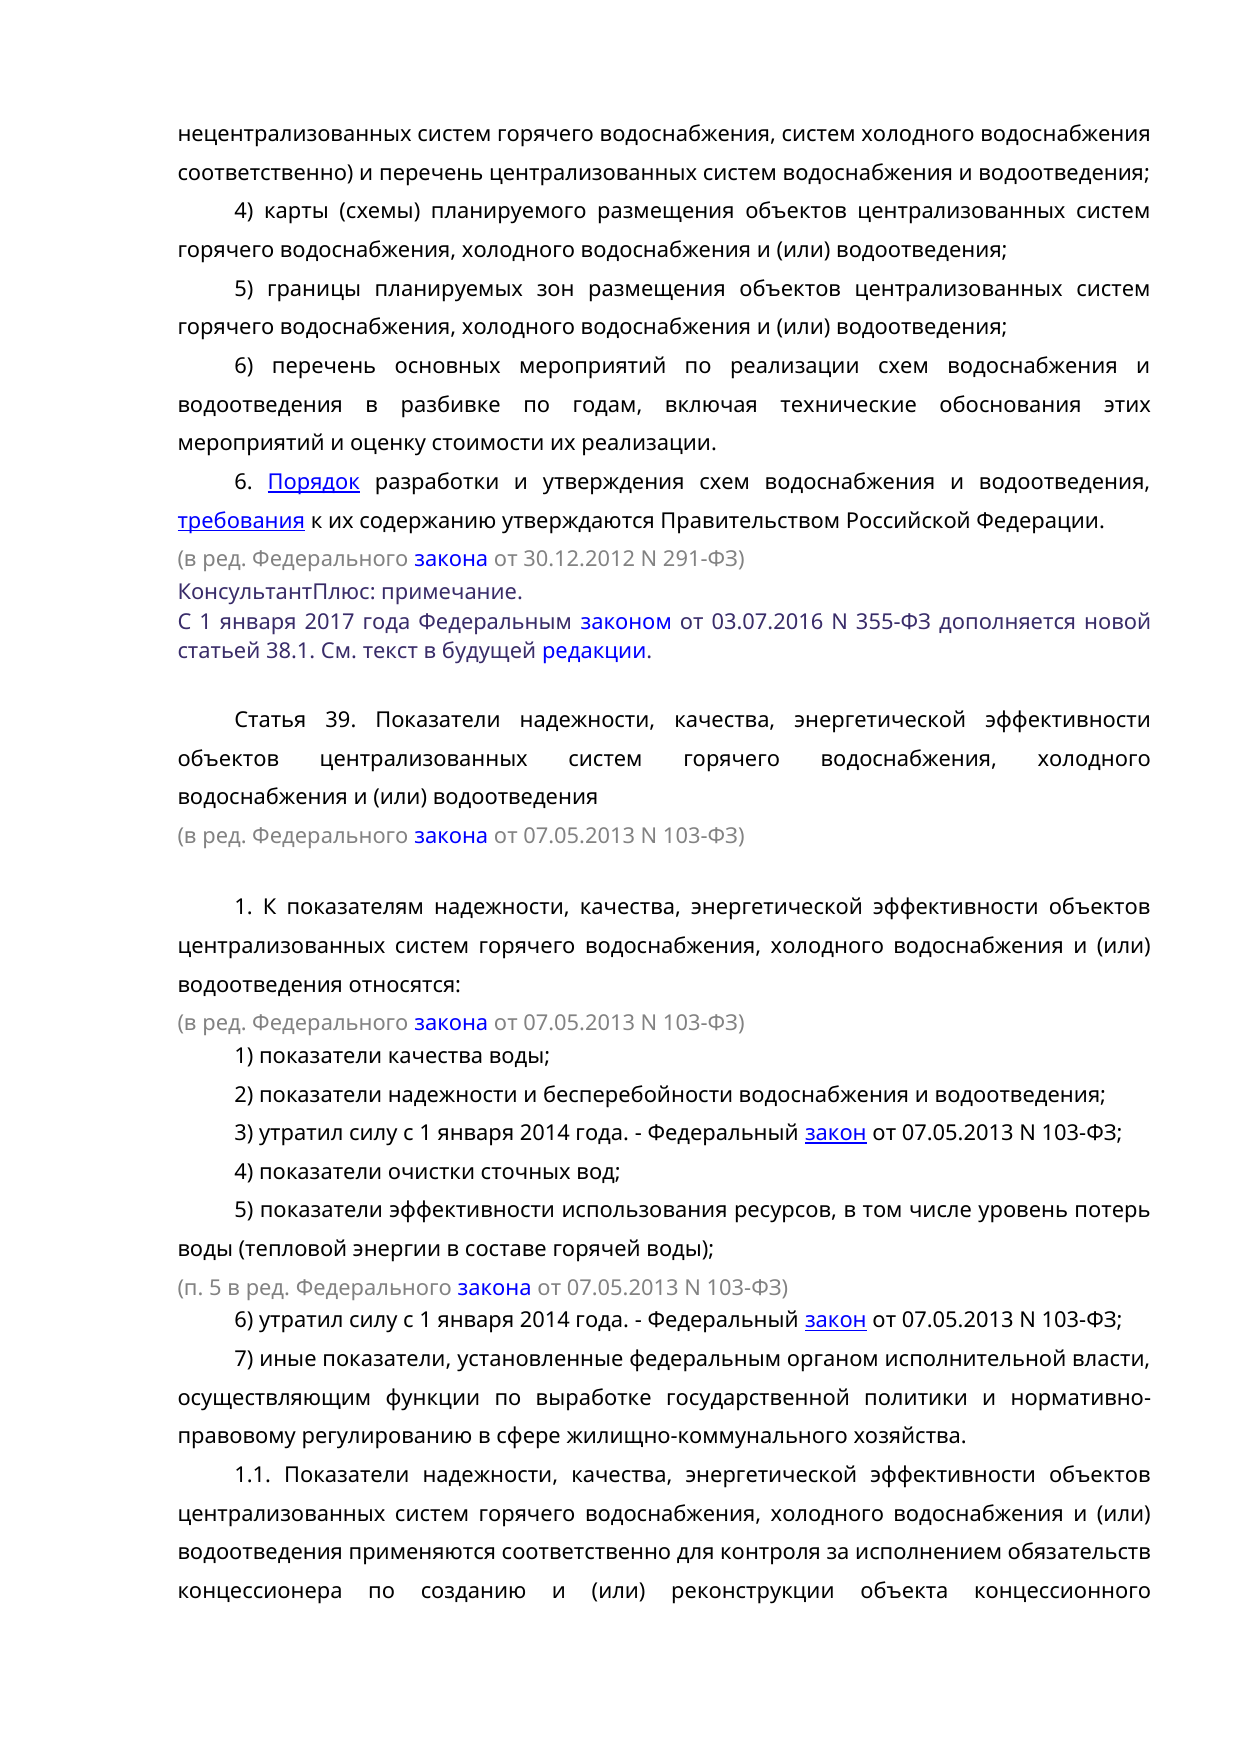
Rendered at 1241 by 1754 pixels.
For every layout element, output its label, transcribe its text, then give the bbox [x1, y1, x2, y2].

text 6) перечень основных мероприятий по реализации схем водоснабжения и водоотведения в разбивке по годам, включая технические обоснования этих мероприятий и оценку стоимости их реализации. [177, 350, 1152, 457]
text (в ред. Федерального закона от 07.05.2013 N 103-ФЗ) [177, 820, 1152, 850]
text 1) показатели качества воды; [177, 1040, 1152, 1070]
text 6) утратил силу с 1 января 2014 года. - Федеральный закон от 07.05.2013 N 103-ФЗ; [177, 1304, 1152, 1334]
text (в ред. Федерального закона от 07.05.2013 N 103-ФЗ) [177, 1007, 1152, 1037]
text 5) показатели эффективности использования ресурсов, в том числе уровень потерь воды (тепловой энергии в составе горячей воды); [177, 1194, 1152, 1263]
text Статья 39. Показатели надежности, качества, энергетической эффективности объектов централизованных систем горячего водоснабжения, холодного водоснабжения и (или) водоотведения [177, 704, 1152, 811]
text 5) границы планируемых зон размещения объектов централизованных систем горячего водоснабжения, холодного водоснабжения и (или) водоотведения; [177, 273, 1152, 341]
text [177, 118, 1152, 187]
text КонсультантПлюс: примечание. [177, 576, 1152, 606]
text 7) иные показатели, установленные федеральным органом исполнительной власти, осуществляющим функции по выработке государственной политики и нормативно-правовому регулированию в сфере жилищно-коммунального хозяйства. [177, 1343, 1152, 1450]
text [177, 1459, 1152, 1605]
text 2) показатели надежности и бесперебойности водоснабжения и водоотведения; [177, 1078, 1152, 1108]
text С 1 января 2017 года Федеральным законом от 03.07.2016 N 355-ФЗ дополняется новой статьей 38.1. См. текст в будущей редакции. [177, 606, 1152, 665]
text 4) показатели очистки сточных вод; [177, 1156, 1152, 1186]
text 4) карты (схемы) планируемого размещения объектов централизованных систем горячего водоснабжения, холодного водоснабжения и (или) водоотведения; [177, 195, 1152, 264]
text 1. К показателям надежности, качества, энергетической эффективности объектов централизованных систем горячего водоснабжения, холодного водоснабжения и (или) водоотведения относятся: [177, 891, 1152, 998]
text (п. 5 в ред. Федерального закона от 07.05.2013 N 103-ФЗ) [177, 1272, 1152, 1302]
text 3) утратил силу с 1 января 2014 года. - Федеральный закон от 07.05.2013 N 103-ФЗ; [177, 1117, 1152, 1147]
text (в ред. Федерального закона от 30.12.2012 N 291-ФЗ) [177, 543, 1152, 573]
text 6. Порядок разработки и утверждения схем водоснабжения и водоотведения, требования к их содержанию утверждаются Правительством Российской Федерации. [177, 466, 1152, 534]
